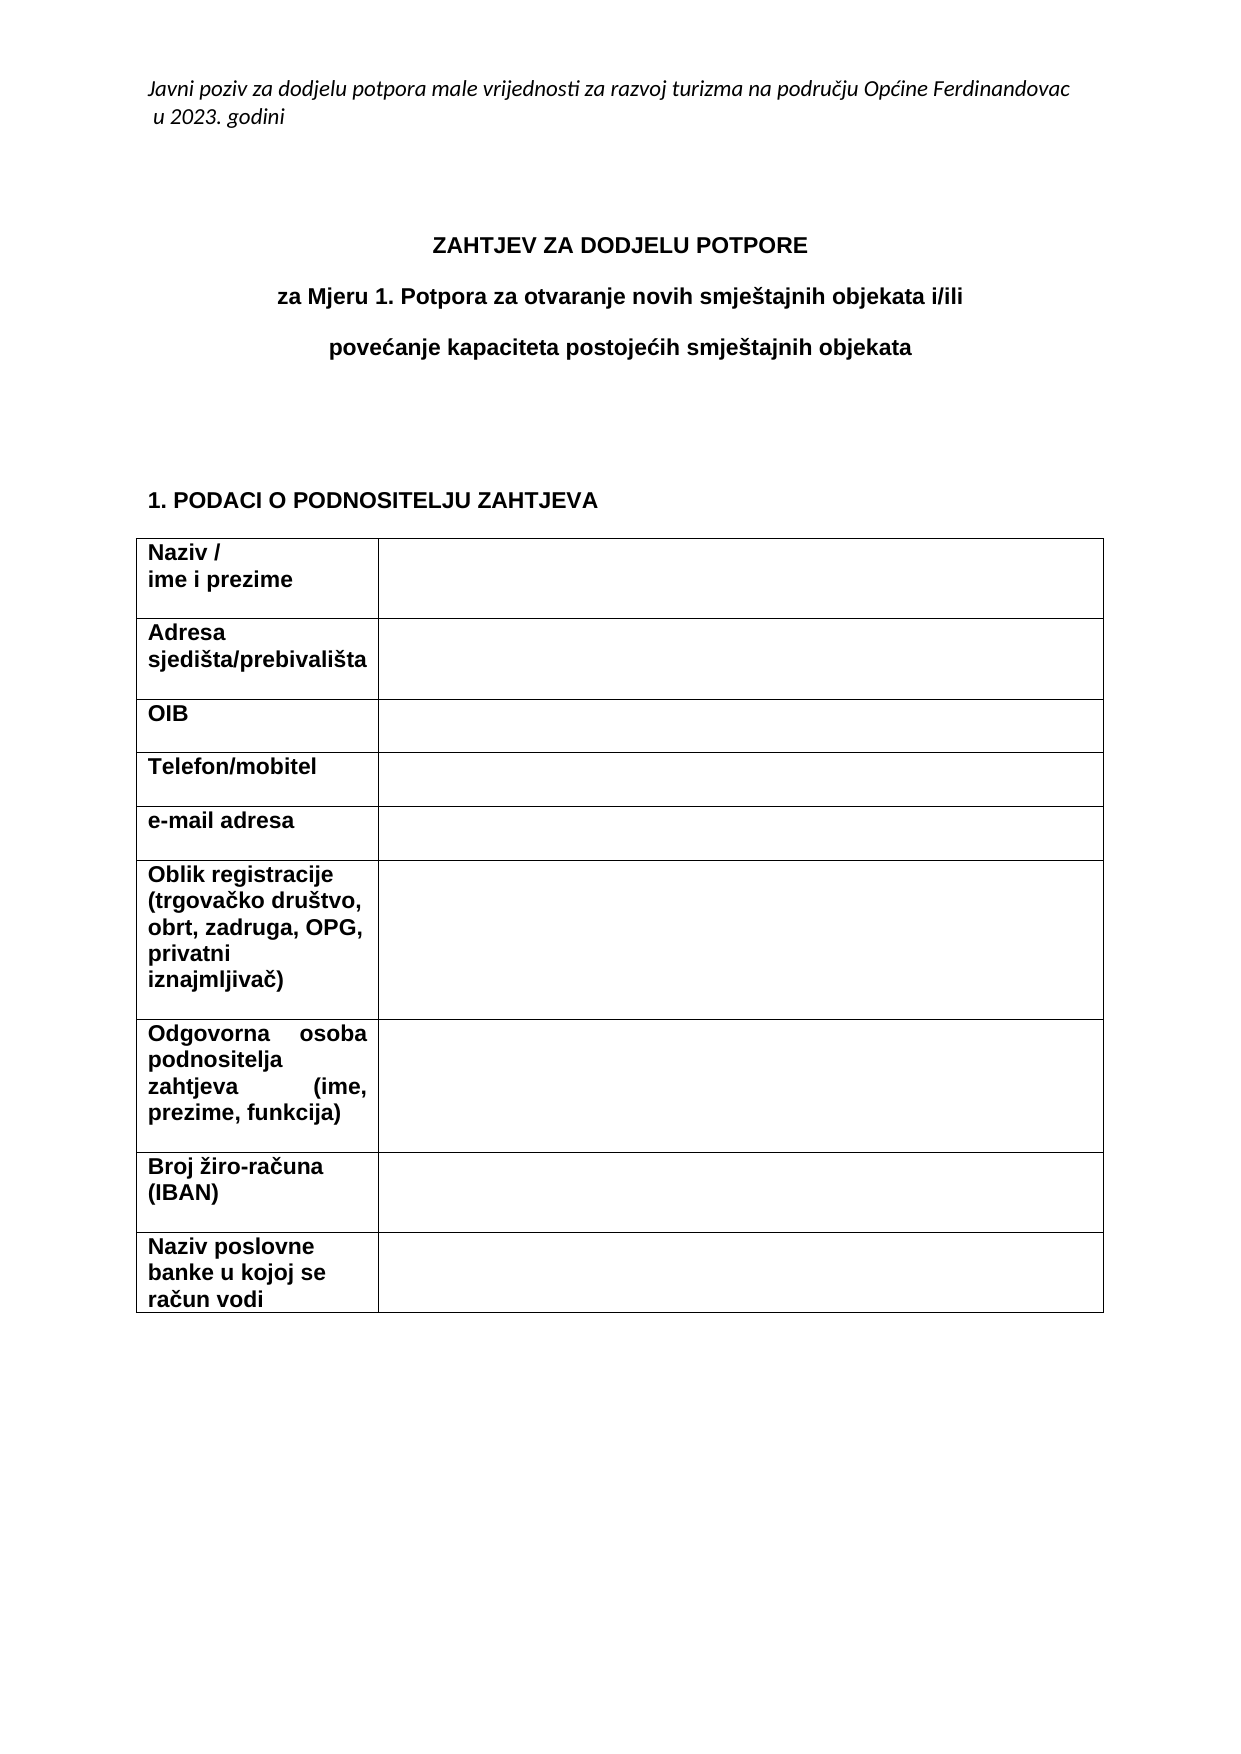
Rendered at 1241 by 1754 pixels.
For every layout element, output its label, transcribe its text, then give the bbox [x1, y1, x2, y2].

table_cell Adresa sjedišta/prebivališta [137, 619, 378, 698]
table_cell Odgovorna osoba podnositelja zahtjeva (ime, prezime, funkcija) [137, 1020, 378, 1152]
table_cell [379, 1020, 1103, 1152]
text ZAHTJEV ZA DODJELU POTPORE [148, 232, 1093, 258]
table_cell Oblik registracije (trgovačko društvo, obrt, zadruga, OPG, privatni iznajmljivač) [137, 861, 378, 1019]
table_cell [379, 1153, 1103, 1232]
table_header Naziv / ime i prezime [137, 539, 378, 618]
text povećanje kapaciteta postojećih smještajnih objekata [148, 334, 1093, 360]
table_header [379, 539, 1103, 618]
table_cell [379, 619, 1103, 698]
table_cell [379, 753, 1103, 806]
table_cell [379, 700, 1103, 752]
table_cell Broj žiro-računa (IBAN) [137, 1153, 378, 1232]
table_cell [379, 807, 1103, 860]
table_cell Telefon/mobitel [137, 753, 378, 806]
text za Mjeru 1. Potpora za otvaranje novih smještajnih objekata i/ili [148, 283, 1093, 309]
table_cell e-mail adresa [137, 807, 378, 860]
table_cell [379, 1233, 1103, 1312]
text 1. PODACI O PODNOSITELJU ZAHTJEVA [148, 487, 1093, 513]
table_cell OIB [137, 700, 378, 752]
table_cell Naziv poslovne banke u kojoj se račun vodi [137, 1233, 378, 1312]
table_cell [379, 861, 1103, 1019]
